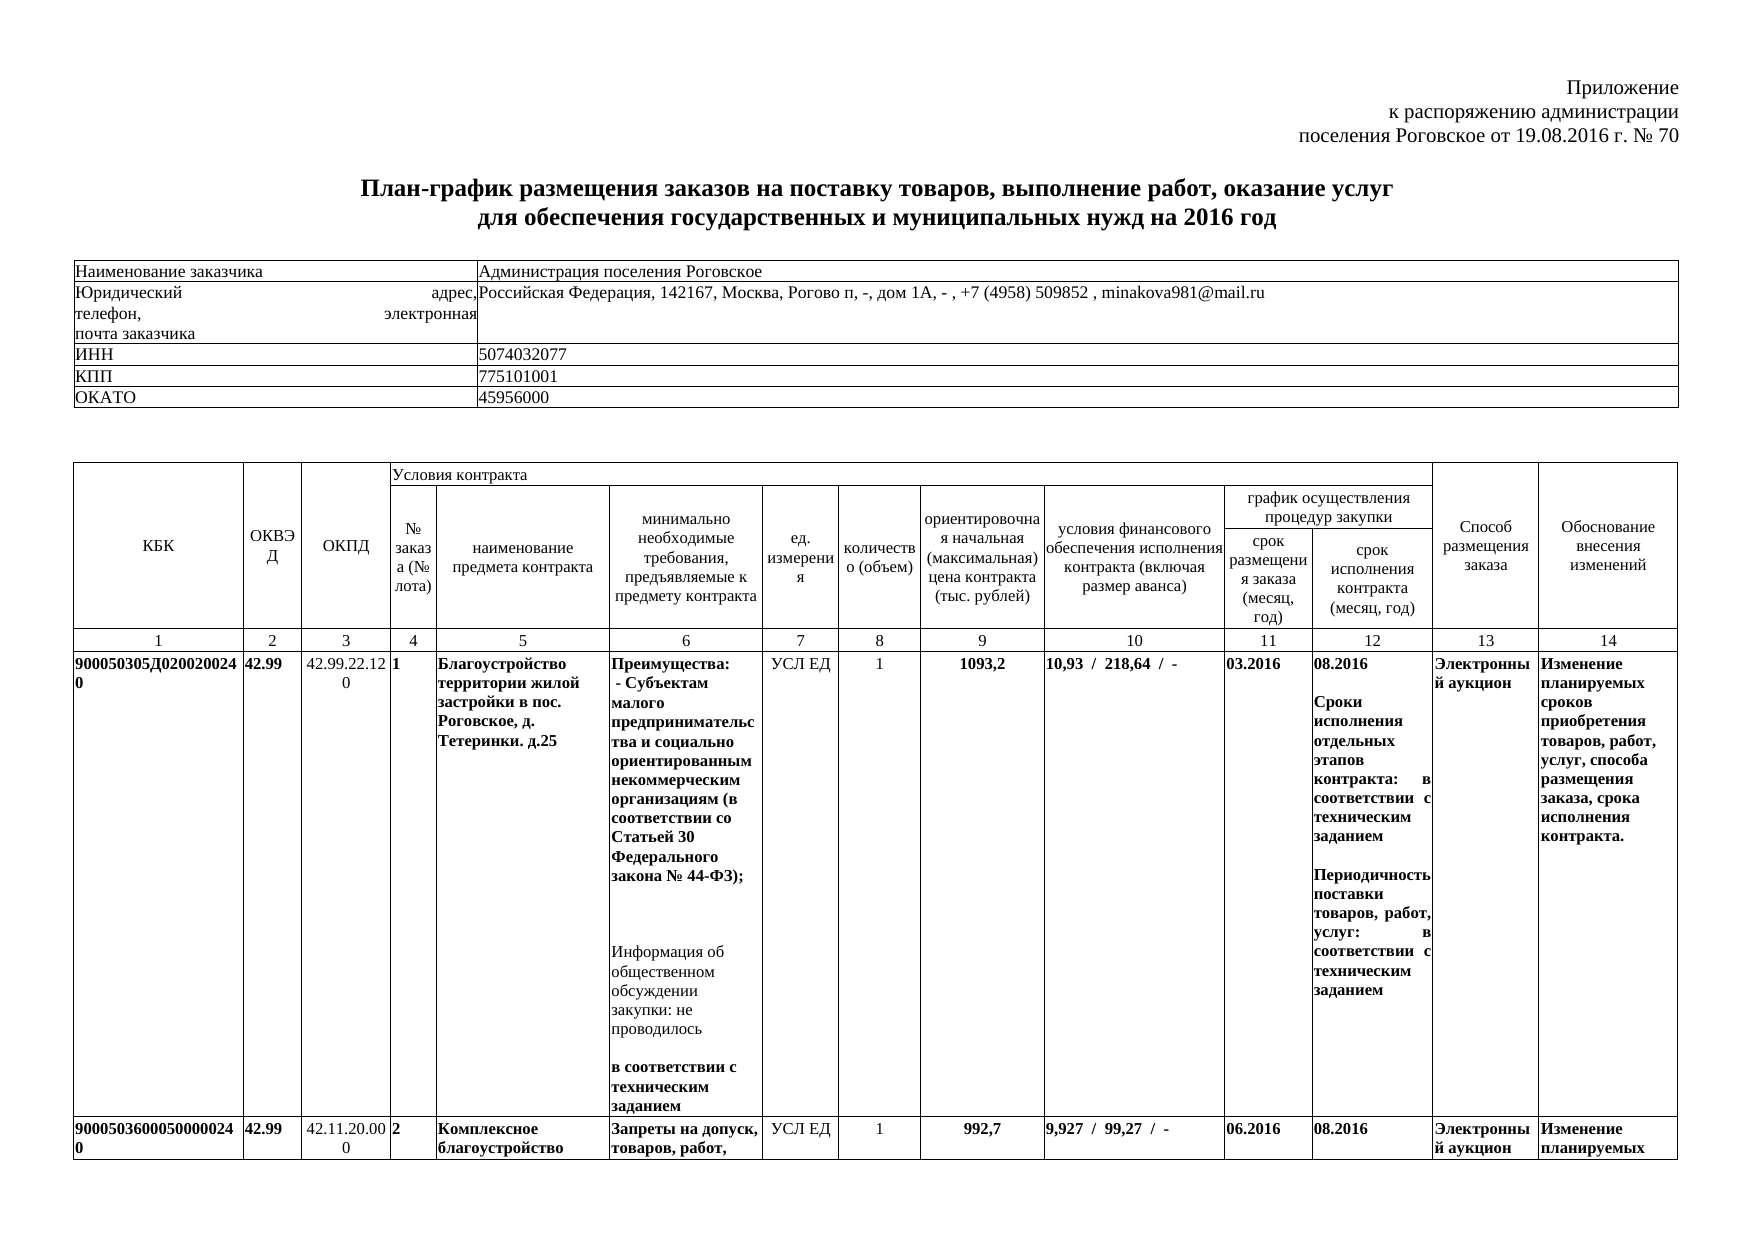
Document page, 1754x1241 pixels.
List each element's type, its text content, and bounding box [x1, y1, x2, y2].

table_cell 1 [391, 652, 436, 1116]
table_cell 10,93 / 218,64 / - [1045, 652, 1224, 1116]
table_header КБК [74, 463, 243, 628]
table_cell 9,927 / 99,27 / - [1045, 1117, 1224, 1159]
table_cell Электронный аукцион [1433, 652, 1538, 1116]
table_cell 3 [302, 629, 390, 651]
table_cell 45956000 [478, 387, 1678, 407]
table_cell ед. измерения [763, 486, 838, 628]
table_cell 10 [1045, 629, 1224, 651]
table_cell 1093,2 [921, 652, 1044, 1116]
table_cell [437, 1117, 609, 1159]
table_cell ОКАТО [75, 387, 477, 407]
text Приложение [75, 75, 1679, 99]
table_cell минимально необходимые требования, предъявляемые к предмету контракта [610, 486, 762, 628]
table_cell 2 [391, 1117, 436, 1159]
table_header ОКВЭД [244, 463, 301, 628]
table_cell срок размещения заказа (месяц, год) [1225, 529, 1312, 628]
table_header Обоснование внесения изменений [1539, 463, 1677, 628]
table_cell ИНН [75, 344, 477, 364]
table_cell количество (объем) [839, 486, 920, 628]
table_cell 03.2016 [1225, 652, 1312, 1116]
table_cell наименование предмета контракта [437, 486, 609, 628]
table_cell срок исполнения контракта (месяц, год) [1313, 529, 1432, 628]
table_cell 42.99 [244, 652, 301, 1116]
text поселения Роговское от 19.08.2016 г. № 70 [75, 123, 1679, 147]
table_cell 6 [610, 629, 762, 651]
table_cell 7 [763, 629, 838, 651]
table_cell 5074032077 [478, 344, 1678, 364]
table_cell 06.2016 [1225, 1117, 1312, 1159]
table_cell Российская Федерация, 142167, Москва, Рогово п, -, дом 1А, - , +7 (4958) 509852 , minakova981@mail.ru [478, 282, 1678, 343]
table_cell 11 [1225, 629, 1312, 651]
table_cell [74, 1117, 243, 1159]
table_cell 14 [1539, 629, 1677, 651]
table_cell 8 [839, 629, 920, 651]
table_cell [1313, 1117, 1432, 1159]
table_header Наименование заказчика [75, 261, 477, 281]
table_cell 42.99.22.120 [302, 652, 390, 1116]
table_cell Преимущества: - Субъектам малого предпринимательства и социально ориентированным некоммерческим организациям (в соответствии со Статьей 30 Федерального закона № 44-ФЗ); Информация об общественном обсуждении закупки: не проводилось в соответствии с техническим заданием [610, 652, 762, 1116]
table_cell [1539, 1117, 1677, 1159]
table_cell 5 [437, 629, 609, 651]
table_cell 1 [74, 629, 243, 651]
table_cell КПП [75, 366, 477, 386]
table_cell Электронный аукцион [1433, 1117, 1538, 1159]
text к распоряжению администрации [75, 99, 1679, 123]
table_header Условия контракта [391, 463, 1432, 485]
table_cell 1 [839, 652, 920, 1116]
table_cell № заказа (№ лота) [391, 486, 436, 628]
table_cell ориентировочная начальная (максимальная) цена контракта (тыс. рублей) [921, 486, 1044, 628]
table_cell график осуществления процедур закупки [1225, 486, 1432, 528]
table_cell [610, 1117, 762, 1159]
table_cell УСЛ ЕД [763, 652, 838, 1116]
table_header Администрация поселения Роговское [478, 261, 1678, 281]
table_header ОКПД [302, 463, 390, 628]
table_cell Юридический адрес, телефон, электронная почта заказчика [75, 282, 477, 343]
table_cell 1 [839, 1117, 920, 1159]
table_cell 775101001 [478, 366, 1678, 386]
table_cell 2 [244, 629, 301, 651]
table_cell условия финансового обеспечения исполнения контракта (включая размер аванса) [1045, 486, 1224, 628]
text План-график размещения заказов на поставку товаров, выполнение работ, оказание услуг для обеспечения государственных и муниципальных нужд на 2016 год [75, 173, 1679, 231]
table_cell 42.99 [244, 1117, 301, 1159]
table_cell 900050305Д0200200240 [74, 652, 243, 1116]
table_header Способ размещения заказа [1433, 463, 1538, 628]
table_cell 12 [1313, 629, 1432, 651]
table_cell УСЛ ЕД [763, 1117, 838, 1159]
table_cell 13 [1433, 629, 1538, 651]
table_cell 9 [921, 629, 1044, 651]
table_cell 4 [391, 629, 436, 651]
table_cell Благоустройство территории жилой застройки в пос. Роговское, д. Тетеринки. д.25 [437, 652, 609, 1116]
table_cell Изменение планируемых сроков приобретения товаров, работ, услуг, способа размещения заказа, срока исполнения контракта. [1539, 652, 1677, 1116]
table_cell 992,7 [921, 1117, 1044, 1159]
table_cell 42.11.20.000 [302, 1117, 390, 1159]
table_cell 08.2016 Сроки исполнения отдельных этапов контракта: в соответствии с техническим заданием Периодичность поставки товаров, работ, услуг: в соответствии с техническим заданием [1313, 652, 1432, 1116]
